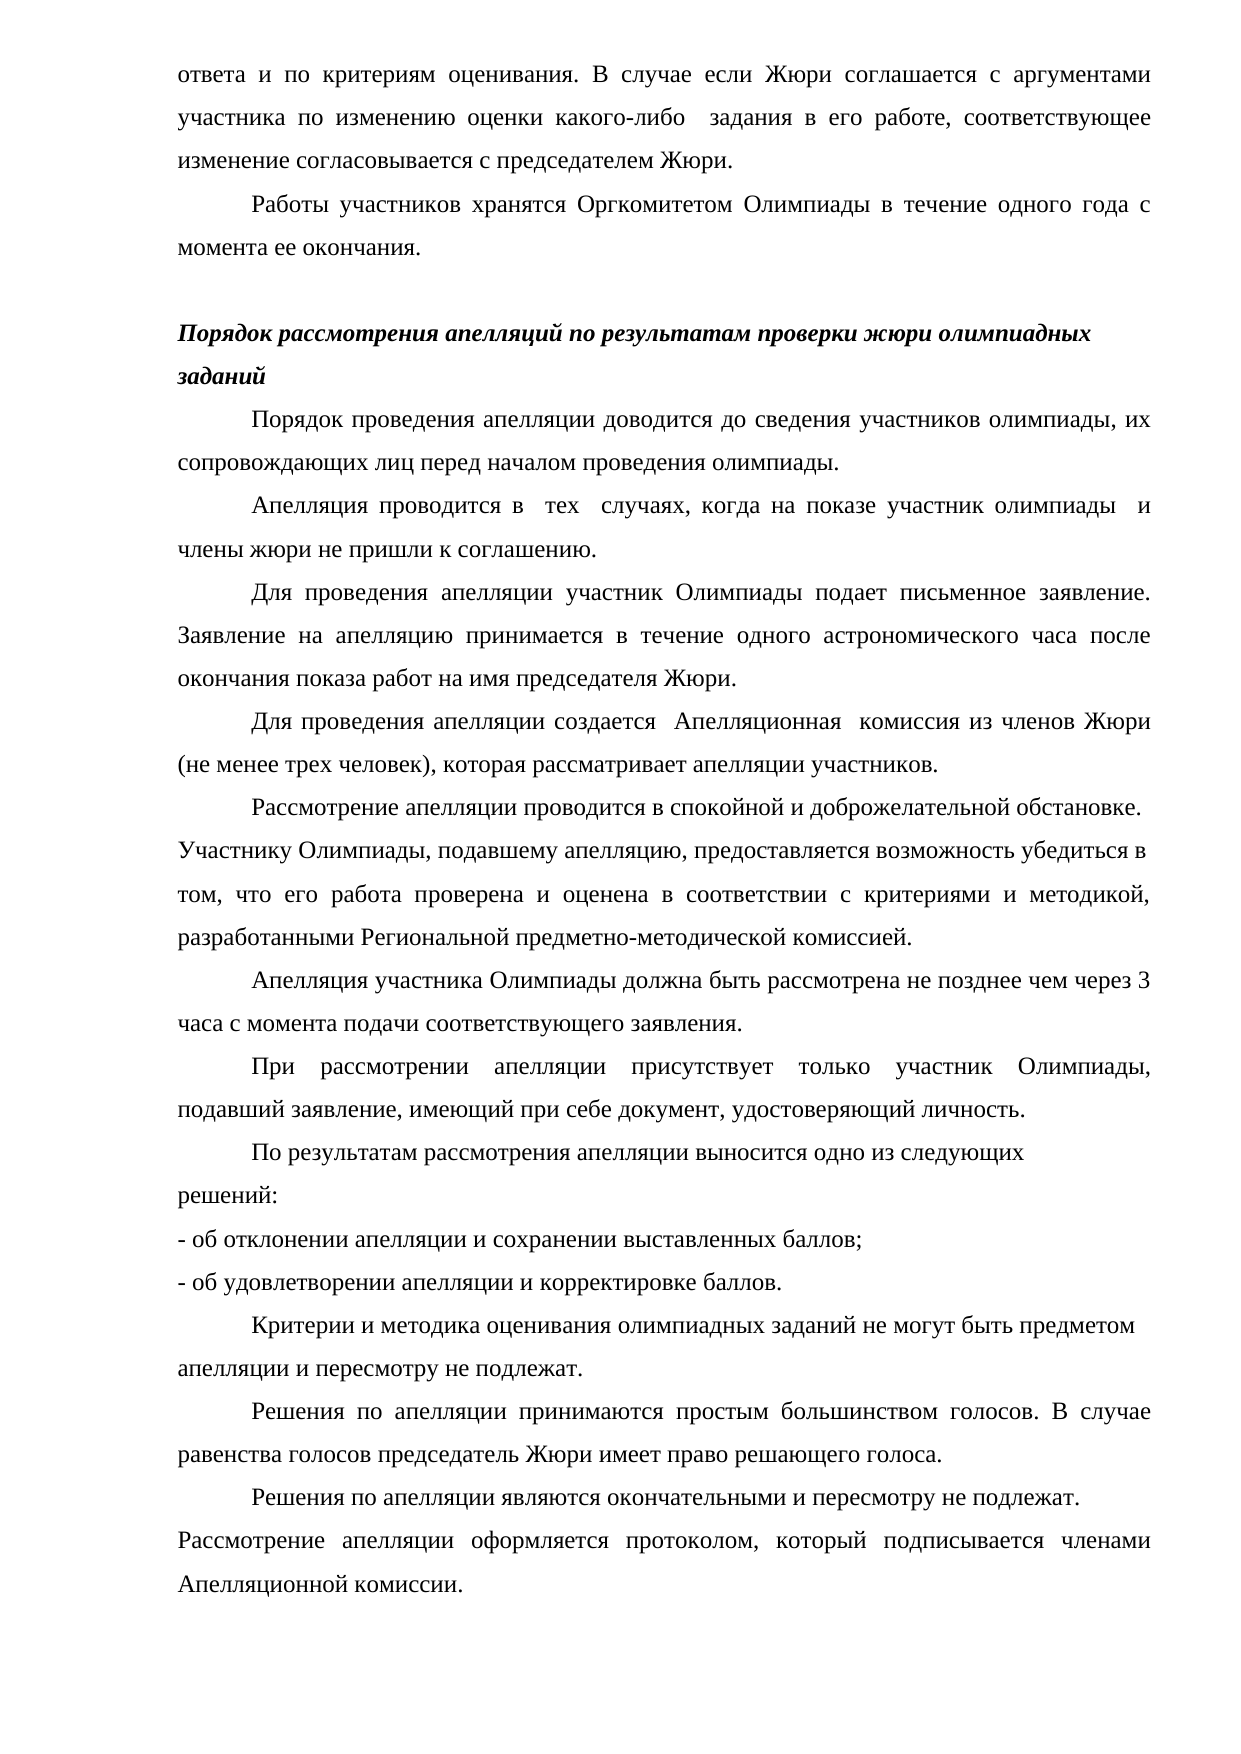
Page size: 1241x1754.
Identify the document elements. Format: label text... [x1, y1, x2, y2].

text Апелляция проводится в тех случаях, когда на показе участник олимпиады и члены жюри не пришли к соглашению. [177, 491, 1152, 562]
text По результатам рассмотрения апелляции выносится одно из следующих [177, 1137, 1152, 1166]
text Рассмотрение апелляции оформляется протоколом, который подписывается членами Апелляционной комиссии. [177, 1526, 1152, 1597]
text - об отклонении апелляции и сохранении выставленных баллов; [177, 1224, 1152, 1252]
text Критерии и методика оценивания олимпиадных заданий не могут быть предметом [177, 1310, 1152, 1339]
text Рассмотрение апелляции проводится в спокойной и доброжелательной обстановке. [177, 792, 1152, 821]
text Участнику Олимпиады, подавшему апелляцию, предоставляется возможность убедиться в [177, 836, 1152, 864]
text Порядок рассмотрения апелляций по результатам проверки жюри олимпиадных заданий [177, 318, 1152, 390]
text апелляции и пересмотру не подлежат. [177, 1353, 1152, 1382]
text том, что его работа проверена и оценена в соответствии с критериями и методикой, разработанными Региональной предметно-методической комиссией. [177, 879, 1152, 951]
text - об удовлетворении апелляции и корректировке баллов. [177, 1267, 1152, 1296]
text При рассмотрении апелляции присутствует только участник Олимпиады, подавший заявление, имеющий при себе документ, удостоверяющий личность. [177, 1051, 1152, 1123]
text Решения по апелляции являются окончательными и пересмотру не подлежат. [177, 1482, 1152, 1511]
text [177, 59, 1152, 174]
text Порядок проведения апелляции доводится до сведения участников олимпиады, их сопровождающих лиц перед началом проведения олимпиады. [177, 404, 1152, 476]
text Работы участников хранятся Оргкомитетом Олимпиады в течение одного года с момента ее окончания. [177, 189, 1152, 261]
text Для проведения апелляции создается Апелляционная комиссия из членов Жюри (не менее трех человек), которая рассматривает апелляции участников. [177, 706, 1152, 778]
text Апелляция участника Олимпиады должна быть рассмотрена не позднее чем через 3 часа с момента подачи соответствующего заявления. [177, 965, 1152, 1037]
text решений: [177, 1181, 1152, 1209]
text Для проведения апелляции участник Олимпиады подает письменное заявление. Заявление на апелляцию принимается в течение одного астрономического часа после окончания показа работ на имя председателя Жюри. [177, 577, 1152, 692]
text Решения по апелляции принимаются простым большинством голосов. В случае равенства голосов председатель Жюри имеет право решающего голоса. [177, 1396, 1152, 1468]
